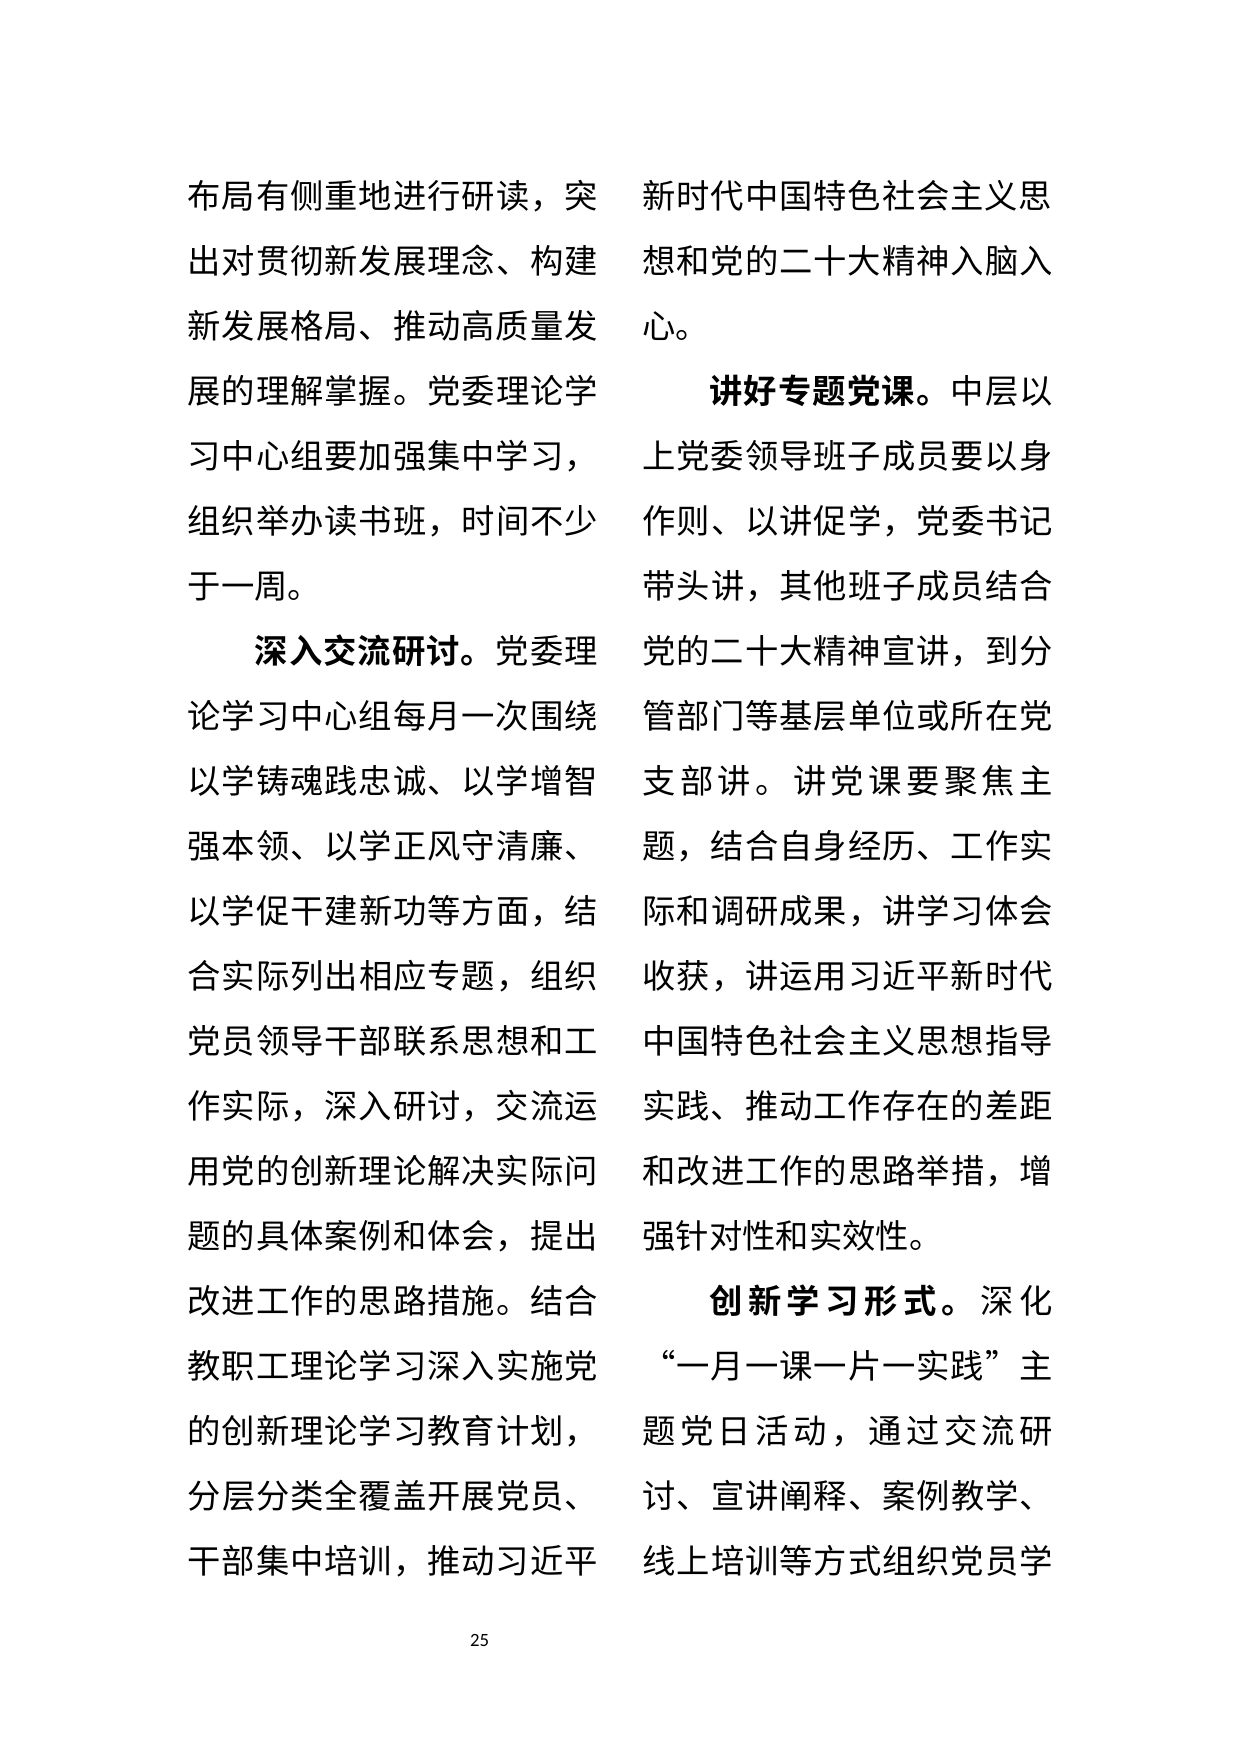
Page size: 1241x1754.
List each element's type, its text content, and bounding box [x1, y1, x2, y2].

text 讲好专题党课。中层以上党委领导班子成员要以身作则、以讲促学，党委书记带头讲，其他班子成员结合党的二十大精神宣讲，到分管部门等基层单位或所在党支部讲。讲党课要聚焦主题，结合自身经历、工作实际和调研成果，讲学习体会收获，讲运用习近平新时代中国特色社会主义思想指导实践、推动工作存在的差距和改进工作的思路举措，增强针对性和实效性。 [642, 357, 1053, 1267]
text 深入交流研讨。党委理论学习中心组每月一次围绕以学铸魂践忠诚、以学增智强本领、以学正风守清廉、以学促干建新功等方面，结合实际列出相应专题，组织党员领导干部联系思想和工作实际，深入研讨，交流运用党的创新理论解决实际问题的具体案例和体会，提出改进工作的思路措施。结合教职工理论学习深入实施党的创新理论学习教育计划，分层分类全覆盖开展党员、干部集中培训，推动习近平新时代中国特色社会主义思想和党的二十大精神入脑入心。 [642, 162, 1053, 357]
text 深入交流研讨。党委理论学习中心组每月一次围绕以学铸魂践忠诚、以学增智强本领、以学正风守清廉、以学促干建新功等方面，结合实际列出相应专题，组织党员领导干部联系思想和工作实际，深入研讨，交流运用党的创新理论解决实际问题的具体案例和体会，提出改进工作的思路措施。结合教职工理论学习深入实施党的创新理论学习教育计划，分层分类全覆盖开展党员、干部集中培训，推动习近平新时代中国特色社会主义思想和党的二十大精神入脑入心。 [187, 617, 598, 1592]
